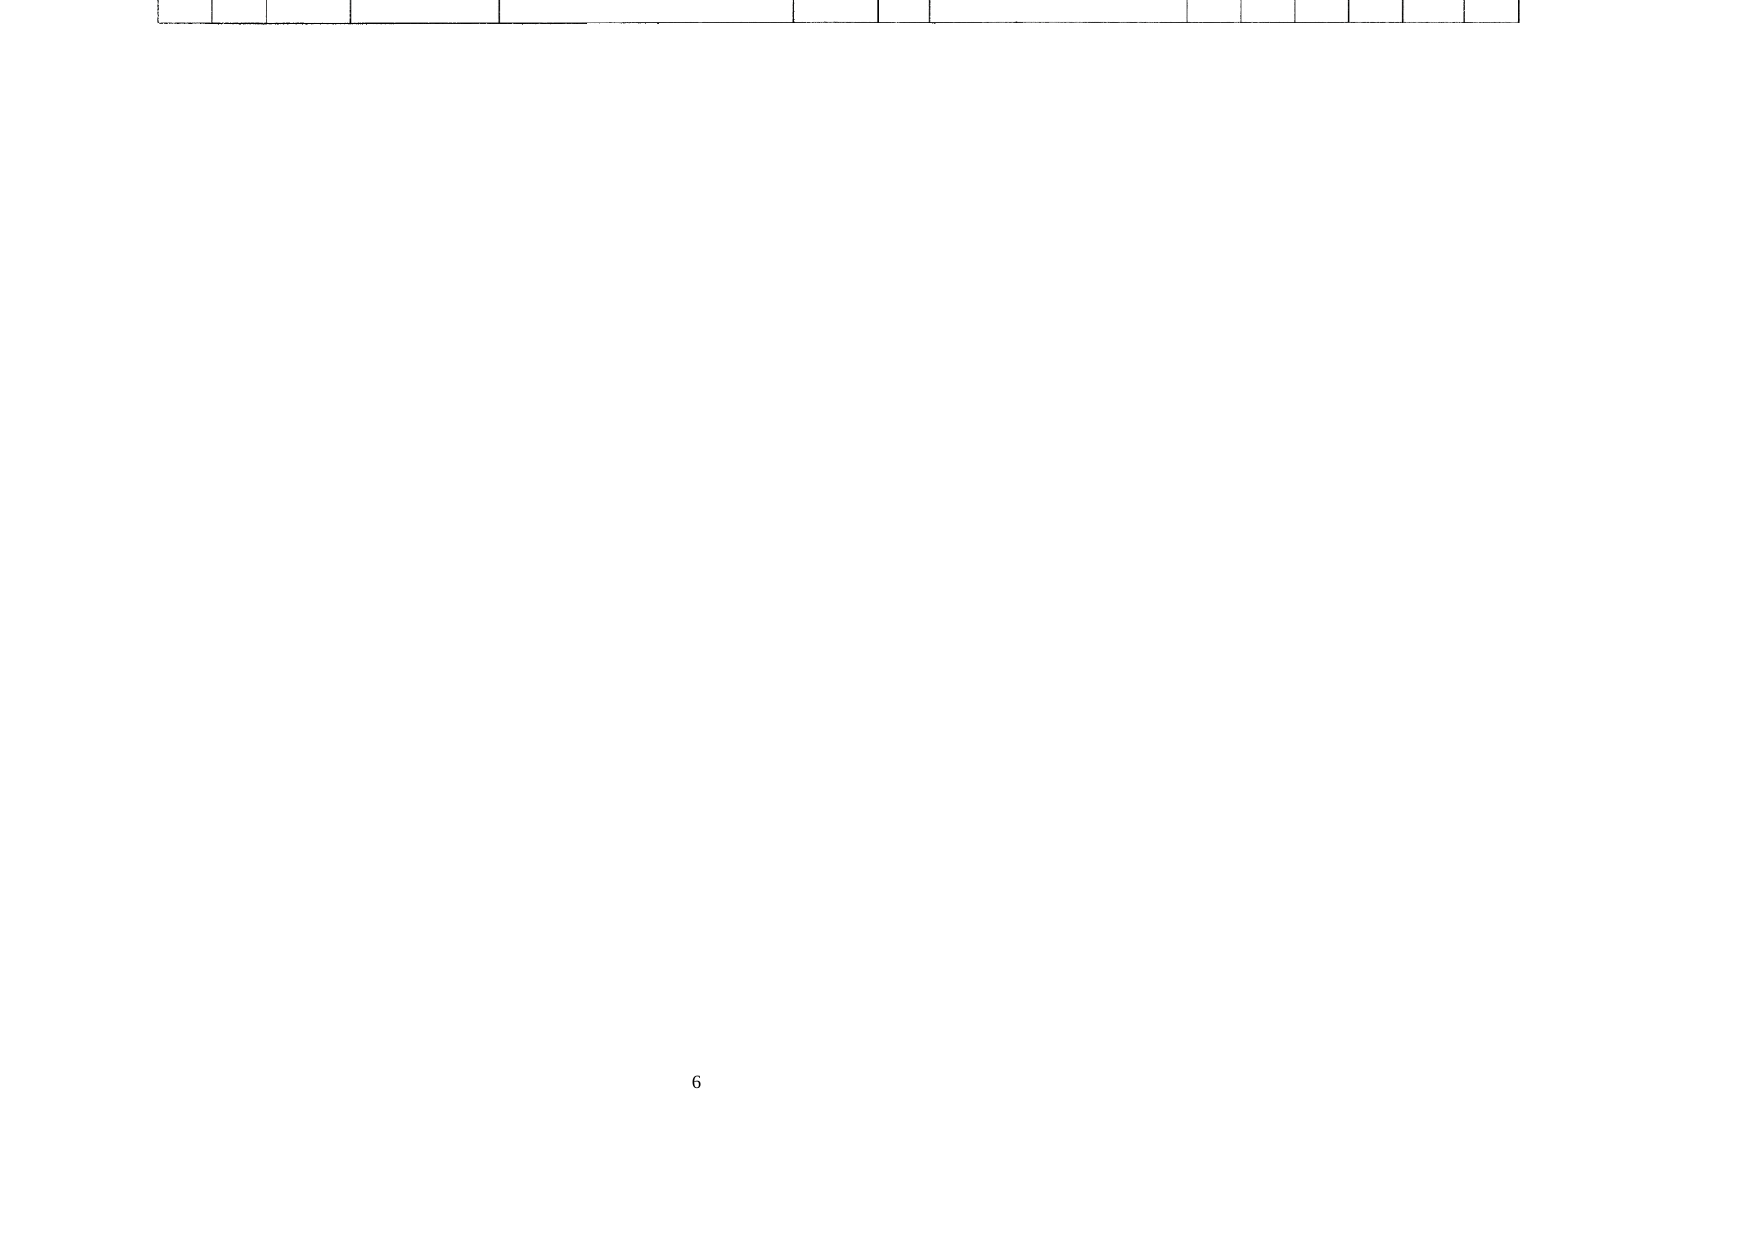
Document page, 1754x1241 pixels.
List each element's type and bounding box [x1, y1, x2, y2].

picture [149, 0, 1531, 31]
